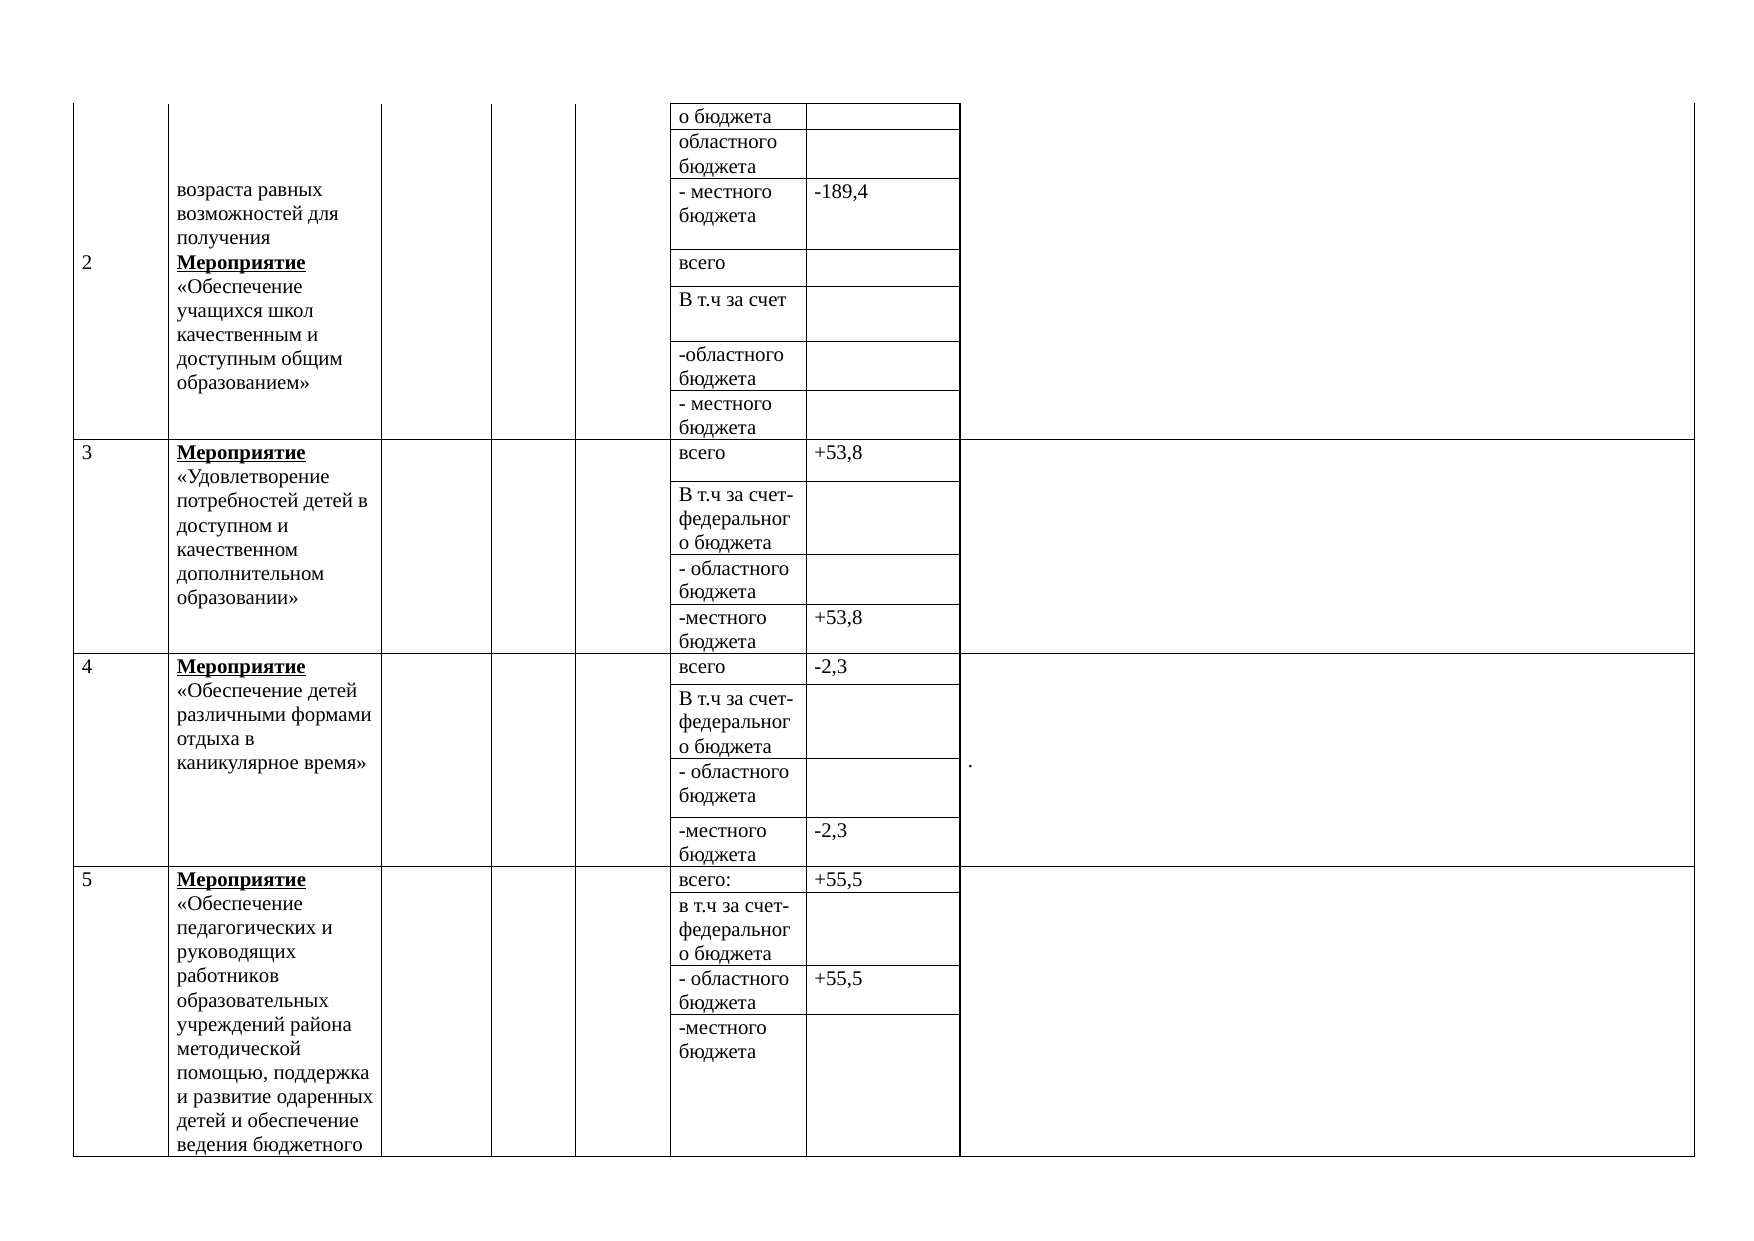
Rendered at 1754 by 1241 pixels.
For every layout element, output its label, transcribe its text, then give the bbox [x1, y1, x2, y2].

table_cell В т.ч за счет-федерального бюджета [671, 685, 806, 758]
table_cell всего [671, 654, 806, 684]
table_cell в т.ч за счет-федерального бюджета [671, 893, 806, 965]
table_cell [807, 391, 959, 439]
table_cell 2 [74, 249, 168, 439]
table_cell [807, 130, 959, 178]
table_cell [492, 440, 575, 653]
table_cell - областного бюджета [671, 555, 806, 603]
table_cell [807, 287, 959, 341]
table_cell В т.ч за счет-федерального бюджета [671, 482, 806, 554]
table_cell [576, 249, 670, 439]
table_cell [807, 250, 959, 286]
table_cell Мероприятие «Удовлетворение потребностей детей в доступном и качественном дополнительном образовании» [169, 440, 381, 653]
table_cell -2,3 [807, 654, 959, 684]
table_cell Мероприятие «Обеспечение детей различными формами отдыха в каникулярное время» [169, 654, 381, 866]
table_cell Мероприятие «Обеспечение педагогических и руководящих работников образовательных учреждений района методической помощью, поддержка и развитие одаренных детей и обеспечение ведения бюджетного учета и отчетности управления образования и подведомственных ему учреждений» [169, 867, 381, 1156]
table_cell В т.ч за счет [671, 287, 806, 341]
table_cell [492, 654, 575, 866]
table_cell +53,8 [807, 605, 959, 653]
table_cell -областного бюджета [671, 342, 806, 390]
table_cell [382, 440, 491, 653]
table_cell 5 [74, 867, 168, 1156]
table_cell - местного бюджета [671, 391, 806, 439]
table_cell [382, 249, 491, 439]
table_cell - местного бюджета [671, 179, 806, 249]
table_cell Мероприятие «Обеспечение учащихся школ качественным и доступным общим образованием» [169, 249, 381, 439]
table_cell [807, 759, 959, 817]
table_cell . [961, 654, 1694, 866]
table_cell [576, 654, 670, 866]
table_cell [492, 867, 575, 1156]
table_cell [382, 867, 491, 1156]
table_cell 4 [74, 654, 168, 866]
table_cell [576, 440, 670, 653]
table_cell [807, 482, 959, 554]
table_cell [382, 654, 491, 866]
table_cell -2,3 [807, 818, 959, 866]
table_cell [807, 893, 959, 965]
table_cell [807, 685, 959, 758]
table_cell всего [671, 440, 806, 481]
table_cell областного бюджета [671, 130, 806, 178]
table_cell +53,8 [807, 440, 959, 481]
table_cell всего: [671, 867, 806, 892]
table_cell [961, 867, 1694, 1156]
table_cell [807, 104, 959, 128]
table_cell - областного бюджета [671, 966, 806, 1014]
table_cell -местного бюджета [671, 605, 806, 653]
table_cell - областного бюджета [671, 759, 806, 817]
table_cell [961, 440, 1694, 653]
table_cell +55,5 [807, 966, 959, 1014]
table_cell [492, 249, 575, 439]
table_cell [961, 249, 1694, 439]
table_cell всего [671, 250, 806, 286]
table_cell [671, 104, 806, 128]
table_cell 3 [74, 440, 168, 653]
table_cell [807, 555, 959, 603]
table_cell +55,5 [807, 867, 959, 892]
table_cell [576, 867, 670, 1156]
table_cell -189,4 [807, 179, 959, 249]
table_cell [807, 1015, 959, 1156]
table_cell -местного бюджета [671, 818, 806, 866]
table_cell [807, 342, 959, 390]
table_cell -местного бюджета [671, 1015, 806, 1156]
